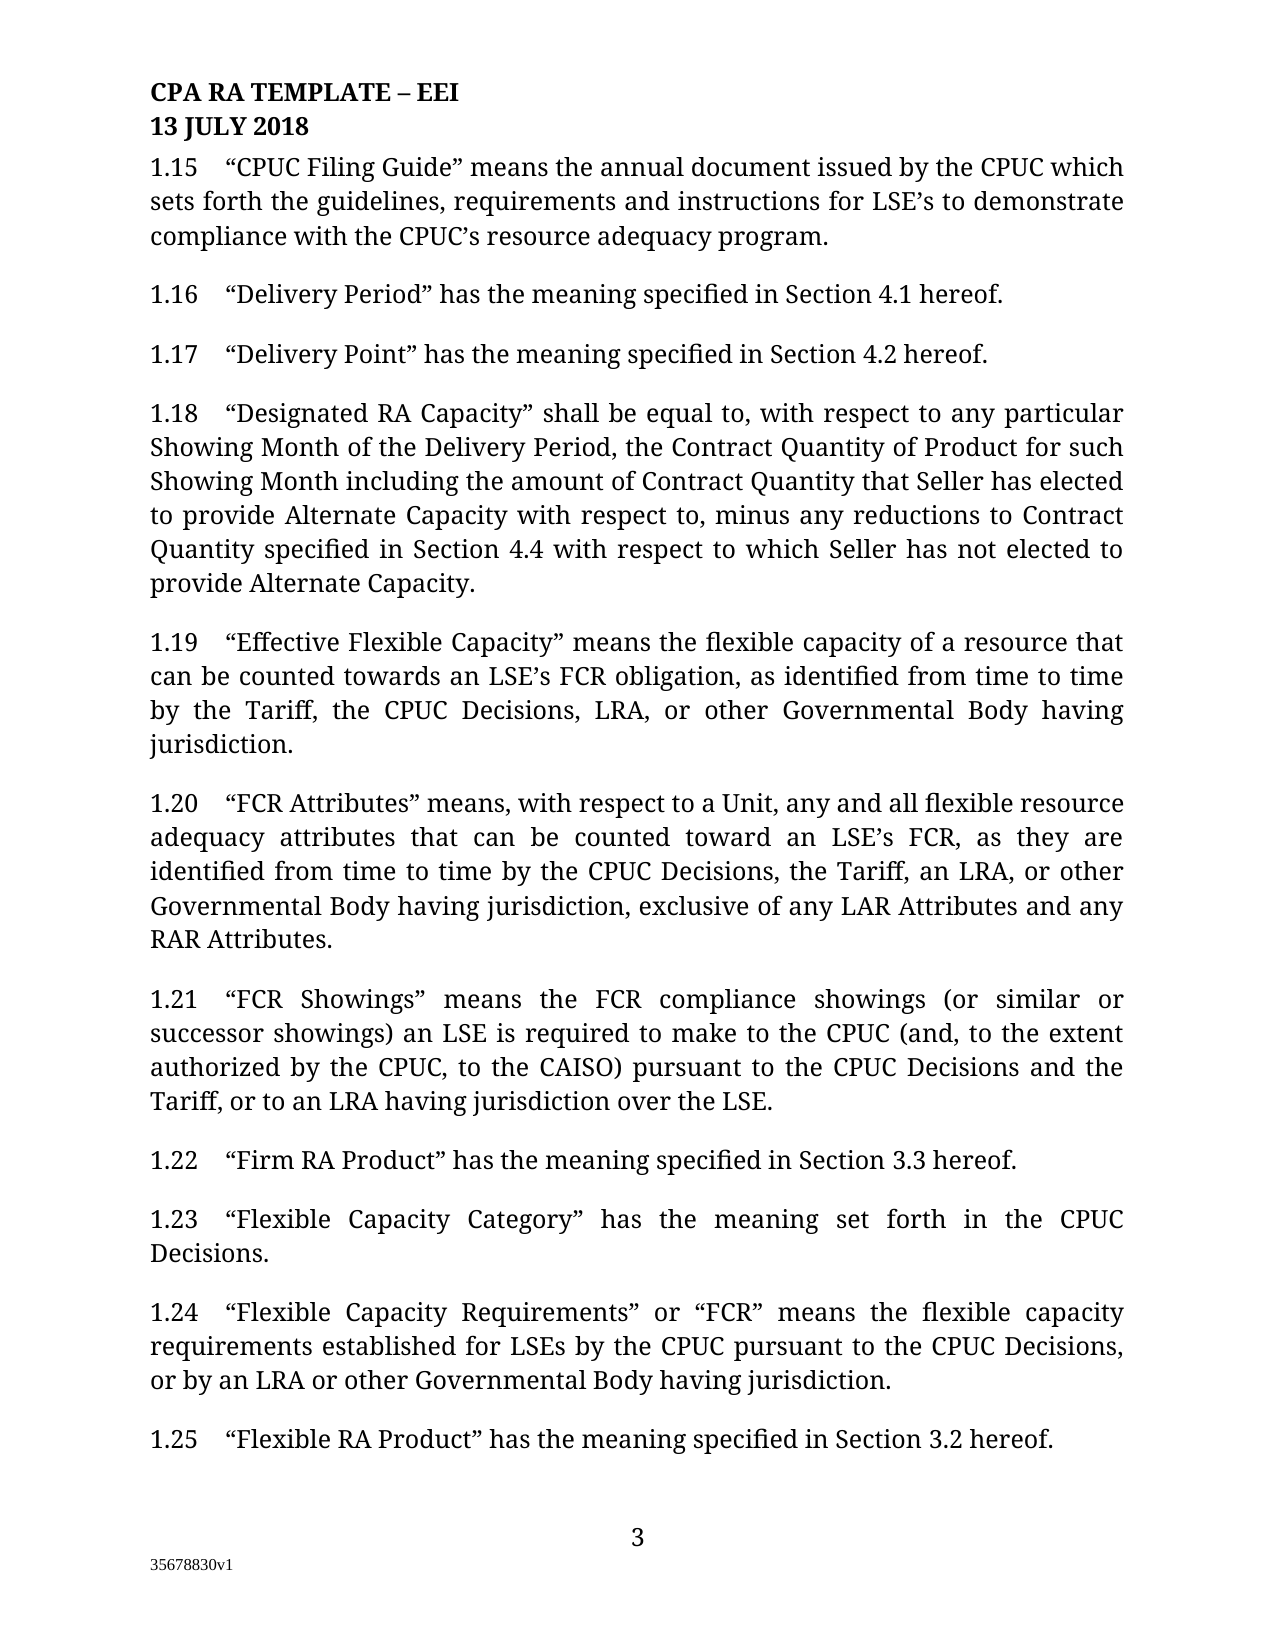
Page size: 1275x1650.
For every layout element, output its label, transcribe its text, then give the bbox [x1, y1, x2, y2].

list “FCR Attributes” means, with respect to a Unit, any and all flexible resource adequacy attributes that can be counted toward an LSE’s FCR, as they are identified from time to time by the CPUC Decisions, the Tariff, an LRA, or other Governmental Body having jurisdiction, exclusive of any LAR Attributes and any RAR Attributes. [150, 786, 1125, 956]
list “Flexible Capacity Requirements” or “FCR” means the flexible capacity requirements established for LSEs by the CPUC pursuant to the CPUC Decisions, or by an LRA or other Governmental Body having jurisdiction. [150, 1295, 1125, 1397]
list “Flexible Capacity Category” has the meaning set forth in the CPUC Decisions. [150, 1202, 1125, 1270]
list “Delivery Period” has the meaning specified in Section 4.1 hereof. [150, 277, 1125, 311]
list “Firm RA Product” has the meaning specified in Section 3.3 hereof. [150, 1142, 1125, 1177]
list “Effective Flexible Capacity” means the flexible capacity of a resource that can be counted towards an LSE’s FCR obligation, as identified from time to time by the Tariff, the CPUC Decisions, LRA, or other Governmental Body having jurisdiction. [150, 625, 1125, 761]
list “CPUC Filing Guide” means the annual document issued by the CPUC which sets forth the guidelines, requirements and instructions for LSE’s to demonstrate compliance with the CPUC’s resource adequacy program. [150, 150, 1125, 252]
list “Flexible RA Product” has the meaning specified in Section 3.2 hereof. [150, 1422, 1125, 1456]
list “Designated RA Capacity” shall be equal to, with respect to any particular Showing Month of the Delivery Period, the Contract Quantity of Product for such Showing Month including the amount of Contract Quantity that Seller has elected to provide Alternate Capacity with respect to, minus any reductions to Contract Quantity specified in Section 4.4 with respect to which Seller has not elected to provide Alternate Capacity. [150, 395, 1125, 600]
list “FCR Showings” means the FCR compliance showings (or similar or successor showings) an LSE is required to make to the CPUC (and, to the extent authorized by the CPUC, to the CAISO) pursuant to the CPUC Decisions and the Tariff, or to an LRA having jurisdiction over the LSE. [150, 981, 1125, 1117]
list “Delivery Point” has the meaning specified in Section 4.2 hereof. [150, 336, 1125, 370]
